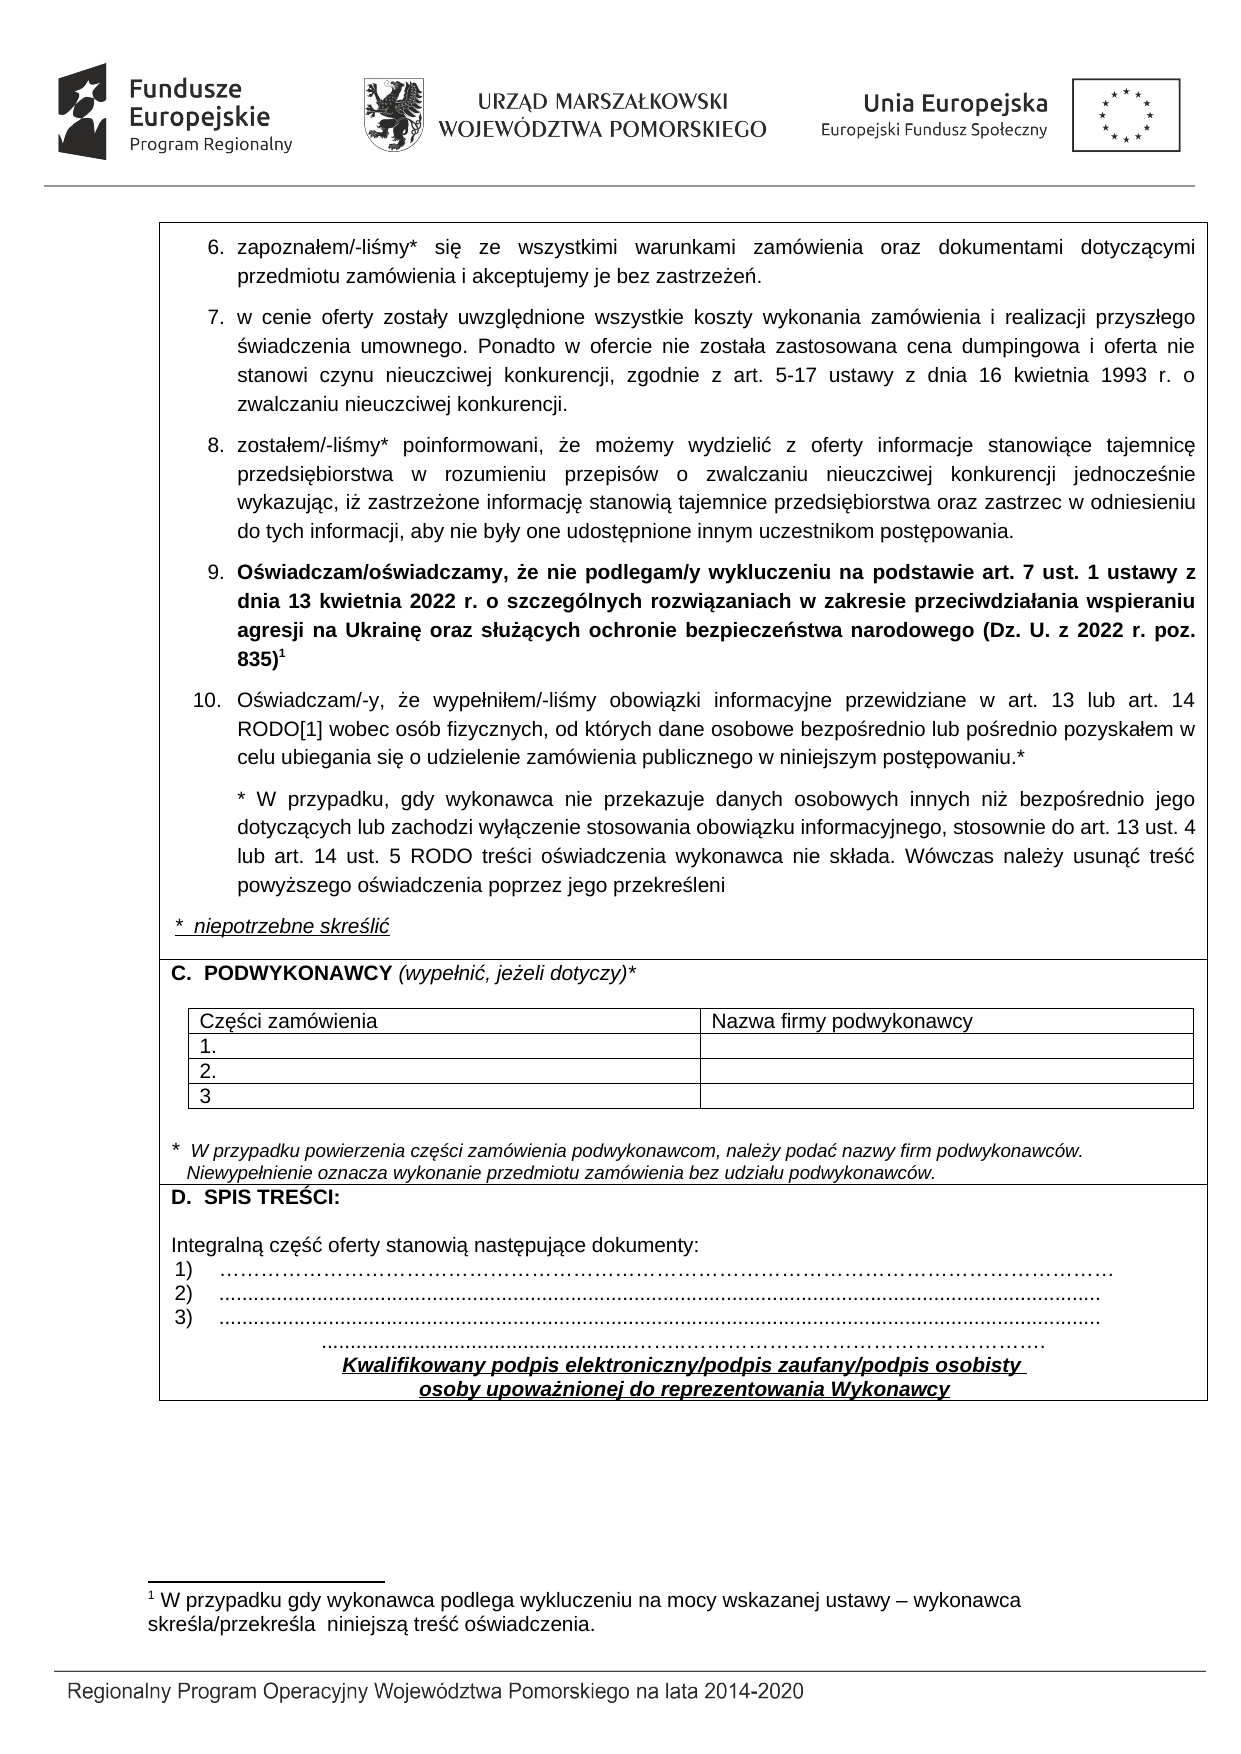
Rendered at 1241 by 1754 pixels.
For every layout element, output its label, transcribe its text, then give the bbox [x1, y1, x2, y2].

picture [43, 62, 1196, 187]
table_cell SPIS TREŚCI: Integralną część oferty stanowią następujące dokumenty: ………………………………………………………………………………………………………………… ......................................................................................................................................................... ......................................................................................................................................................... ......................................................……..……………………………………………. Kwalifikowany podpis elektroniczny/podpis zaufany/podpis osobisty osoby upoważnionej do reprezentowania Wykonawcy [160, 1185, 1207, 1400]
table_cell PODWYKONAWCY (wypełnić, jeżeli dotyczy)* * W przypadku powierzenia części zamówienia podwykonawcom, należy podać nazwy firm podwykonawców. Niewypełnienie oznacza wykonanie przedmiotu zamówienia bez udziału podwykonawców. [160, 960, 1207, 1184]
picture [53, 1670, 1207, 1703]
